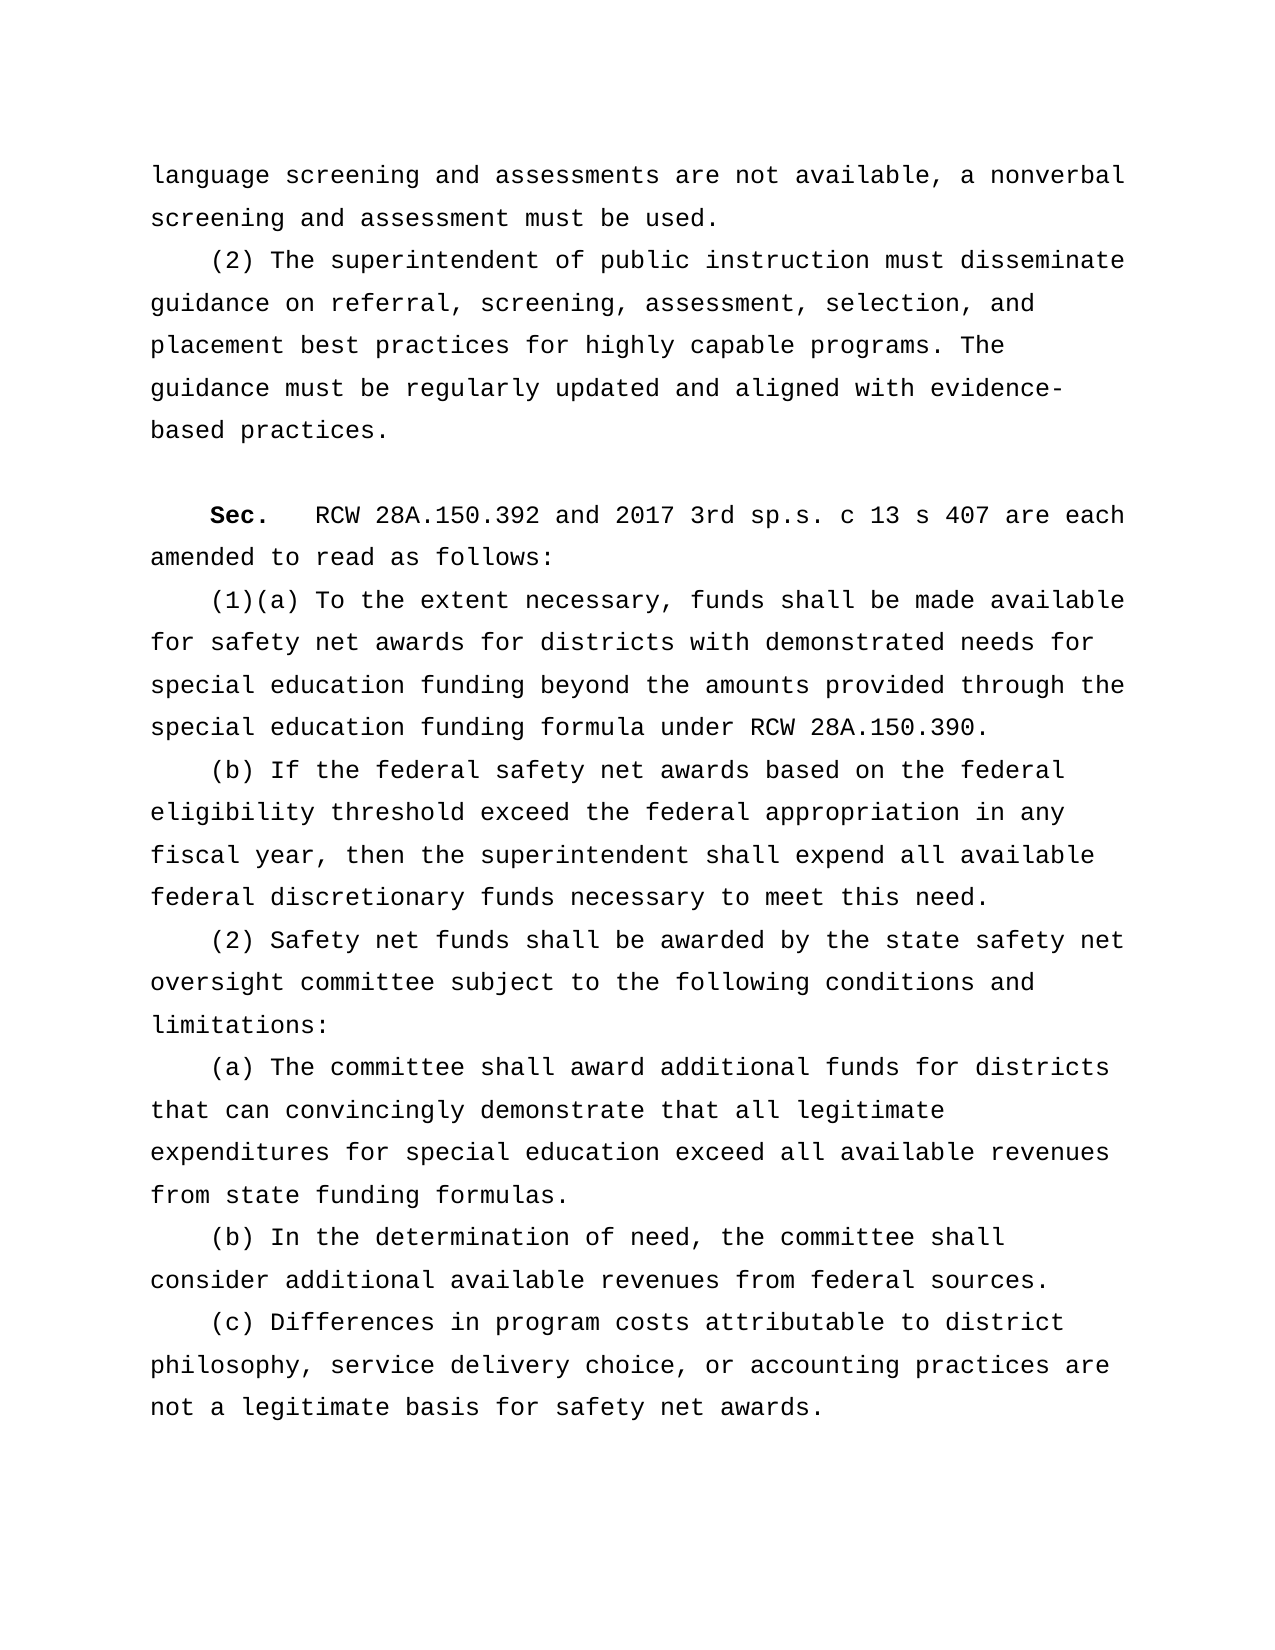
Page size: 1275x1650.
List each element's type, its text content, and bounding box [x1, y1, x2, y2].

text (b) In the determination of need, the committee shall consider additional available revenues from federal sources. [150, 1212, 1125, 1297]
text (2) The superintendent of public instruction must disseminate guidance on referral, screening, assessment, selection, and placement best practices for highly capable programs. The guidance must be regularly updated and aligned with evidence-based practices. [150, 235, 1125, 447]
text (c) Differences in program costs attributable to district philosophy, service delivery choice, or accounting practices are not a legitimate basis for safety net awards. [150, 1297, 1125, 1424]
text (a) The committee shall award additional funds for districts that can convincingly demonstrate that all legitimate expenditures for special education exceed all available revenues from state funding formulas. [150, 1042, 1125, 1212]
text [150, 150, 1125, 235]
text (1)(a) To the extent necessary, funds shall be made available for safety net awards for districts with demonstrated needs for special education funding beyond the amounts provided through the special education funding formula under RCW 28A.150.390. [150, 574, 1125, 744]
text Sec. RCW 28A.150.392 and 2017 3rd sp.s. c 13 s 407 are each amended to read as follows: [150, 489, 1125, 574]
text (2) Safety net funds shall be awarded by the state safety net oversight committee subject to the following conditions and limitations: [150, 914, 1125, 1042]
text (b) If the federal safety net awards based on the federal eligibility threshold exceed the federal appropriation in any fiscal year, then the superintendent shall expend all available federal discretionary funds necessary to meet this need. [150, 744, 1125, 914]
